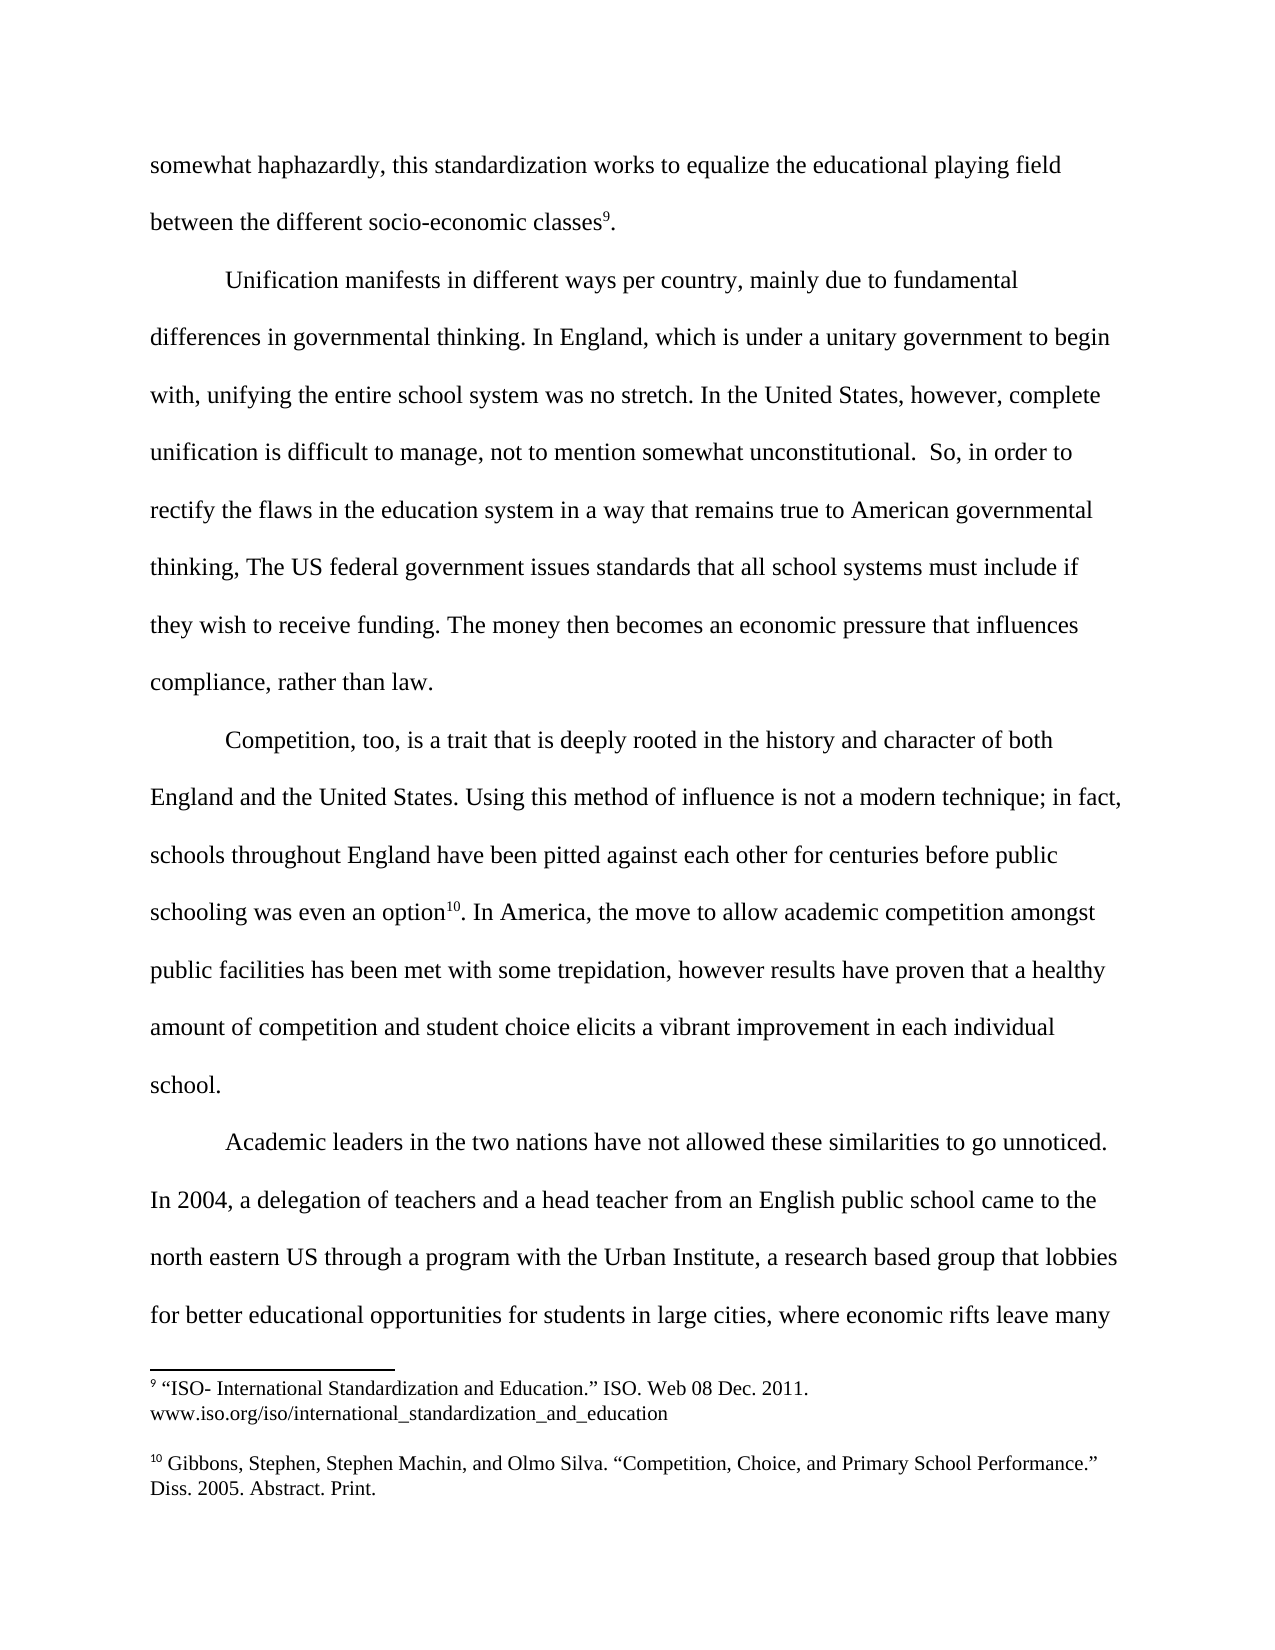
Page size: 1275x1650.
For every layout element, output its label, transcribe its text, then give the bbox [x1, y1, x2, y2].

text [150, 1127, 1125, 1329]
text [150, 150, 1125, 236]
text Competition, too, is a trait that is deeply rooted in the history and character of both England and the United States. Using this method of influence is not a modern technique; in fact, schools throughout England have been pitted against each other for centuries before public schooling was even an option. In America, the move to allow academic competition amongst public facilities has been met with some trepidation, however results have proven that a healthy amount of competition and student choice elicits a vibrant improvement in each individual school. [150, 725, 1125, 1099]
text Unification manifests in different ways per country, mainly due to fundamental differences in governmental thinking. In England, which is under a unitary government to begin with, unifying the entire school system was no stretch. In the United States, however, complete unification is difficult to manage, not to mention somewhat unconstitutional. So, in order to rectify the flaws in the education system in a way that remains true to American governmental thinking, The US federal government issues standards that all school systems must include if they wish to receive funding. The money then becomes an economic pressure that influences compliance, rather than law. [150, 265, 1125, 696]
